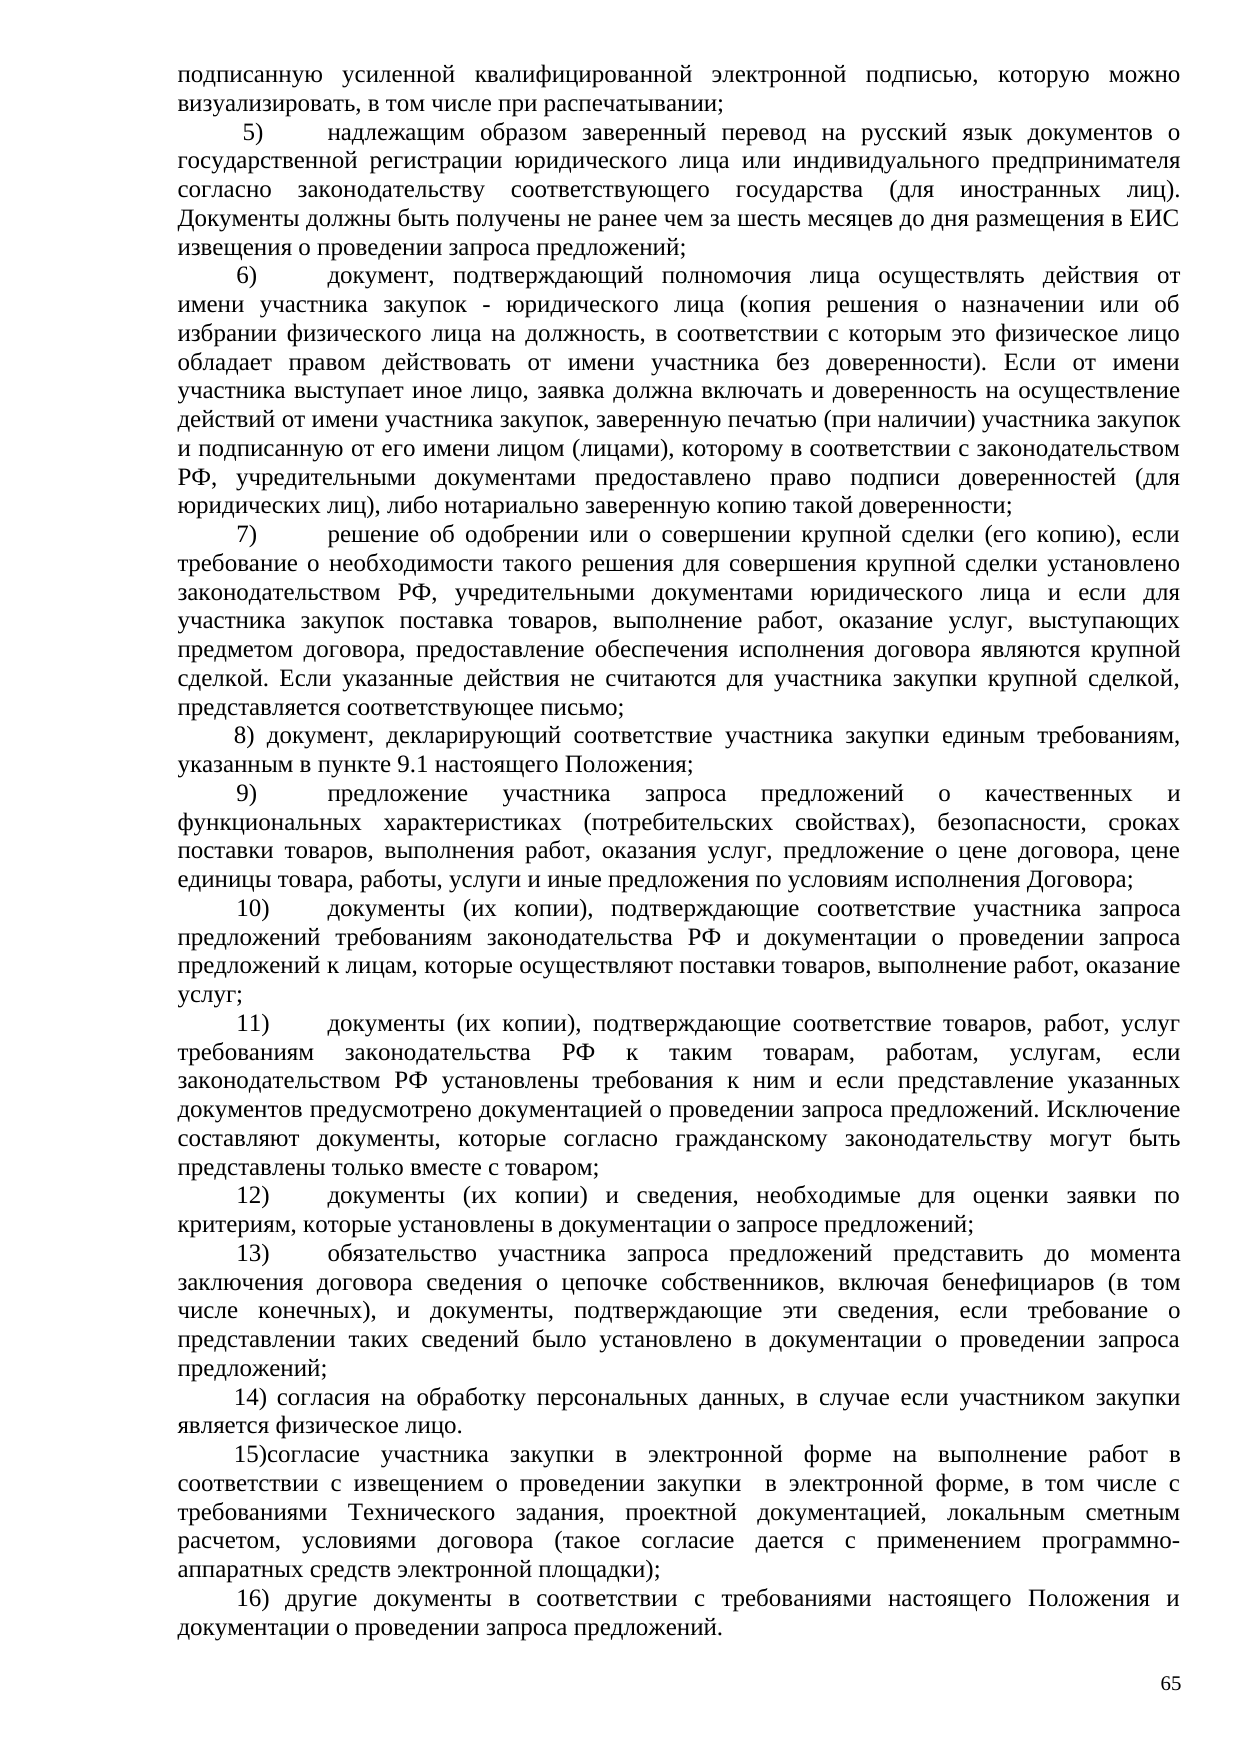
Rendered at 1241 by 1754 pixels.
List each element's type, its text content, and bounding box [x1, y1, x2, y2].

text 9) предложение участника запроса предложений о качественных и функциональных характеристиках (потребительских свойствах), безопасности, сроках поставки товаров, выполнения работ, оказания услуг, предложение о цене договора, цене единицы товара, работы, услуги и иные предложения по условиям исполнения Договора; [177, 778, 1181, 893]
text 7) решение об одобрении или о совершении крупной сделки (его копию), если требование о необходимости такого решения для совершения крупной сделки установлено законодательством РФ, учредительными документами юридического лица и если для участника закупок поставка товаров, выполнение работ, оказание услуг, выступающих предметом договора, предоставление обеспечения исполнения договора являются крупной сделкой. Если указанные действия не считаются для участника закупки крупной сделкой, представляется соответствующее письмо; [177, 519, 1181, 720]
text 14) согласия на обработку персональных данных, в случае если участником закупки является физическое лицо. [177, 1382, 1181, 1439]
text 5) надлежащим образом заверенный перевод на русский язык документов о государственной регистрации юридического лица или индивидуального предпринимателя согласно законодательству соответствующего государства (для иностранных лиц). Документы должны быть получены не ранее чем за шесть месяцев до дня размещения в ЕИС извещения о проведении запроса предложений; [177, 117, 1181, 260]
text 13) обязательство участника запроса предложений представить до момента заключения договора сведения о цепочке собственников, включая бенефициаров (в том числе конечных), и документы, подтверждающие эти сведения, если требование о представлении таких сведений было установлено в документации о проведении запроса предложений; [177, 1238, 1181, 1382]
text 10) документы (их копии), подтверждающие соответствие участника запроса предложений требованиям законодательства РФ и документации о проведении запроса предложений к лицам, которые осуществляют поставки товаров, выполнение работ, оказание услуг; [177, 893, 1181, 1008]
text 8) документ, декларирующий соответствие участника закупки единым требованиям, указанным в пункте 9.1 настоящего Положения; [177, 720, 1181, 778]
text 6) документ, подтверждающий полномочия лица осуществлять действия от имени участника закупок - юридического лица (копия решения о назначении или об избрании физического лица на должность, в соответствии с которым это физическое лицо обладает правом действовать от имени участника без доверенности). Если от имени участника выступает иное лицо, заявка должна включать и доверенность на осуществление действий от имени участника закупок, заверенную печатью (при наличии) участника закупок и подписанную от его имени лицом (лицами), которому в соответствии с законодательством РФ, учредительными документами предоставлено право подписи доверенностей (для юридических лиц), либо нотариально заверенную копию такой доверенности; [177, 260, 1181, 519]
text 15)согласие участника закупки в электронной форме на выполнение работ в соответствии с извещением о проведении закупки в электронной форме, в том числе с требованиями Технического задания, проектной документацией, локальным сметным расчетом, условиями договора (такое согласие дается с применением программно-аппаратных средств электронной площадки); [177, 1439, 1181, 1583]
text 16) другие документы в соответствии с требованиями настоящего Положения и документации о проведении запроса предложений. [177, 1583, 1181, 1640]
text 11) документы (их копии), подтверждающие соответствие товаров, работ, услуг требованиям законодательства РФ к таким товарам, работам, услугам, если законодательством РФ установлены требования к ним и если представление указанных документов предусмотрено документацией о проведении запроса предложений. Исключение составляют документы, которые согласно гражданскому законодательству могут быть представлены только вместе с товаром; [177, 1008, 1181, 1180]
text 12) документы (их копии) и сведения, необходимые для оценки заявки по критериям, которые установлены в документации о запросе предложений; [177, 1180, 1181, 1238]
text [177, 59, 1181, 117]
